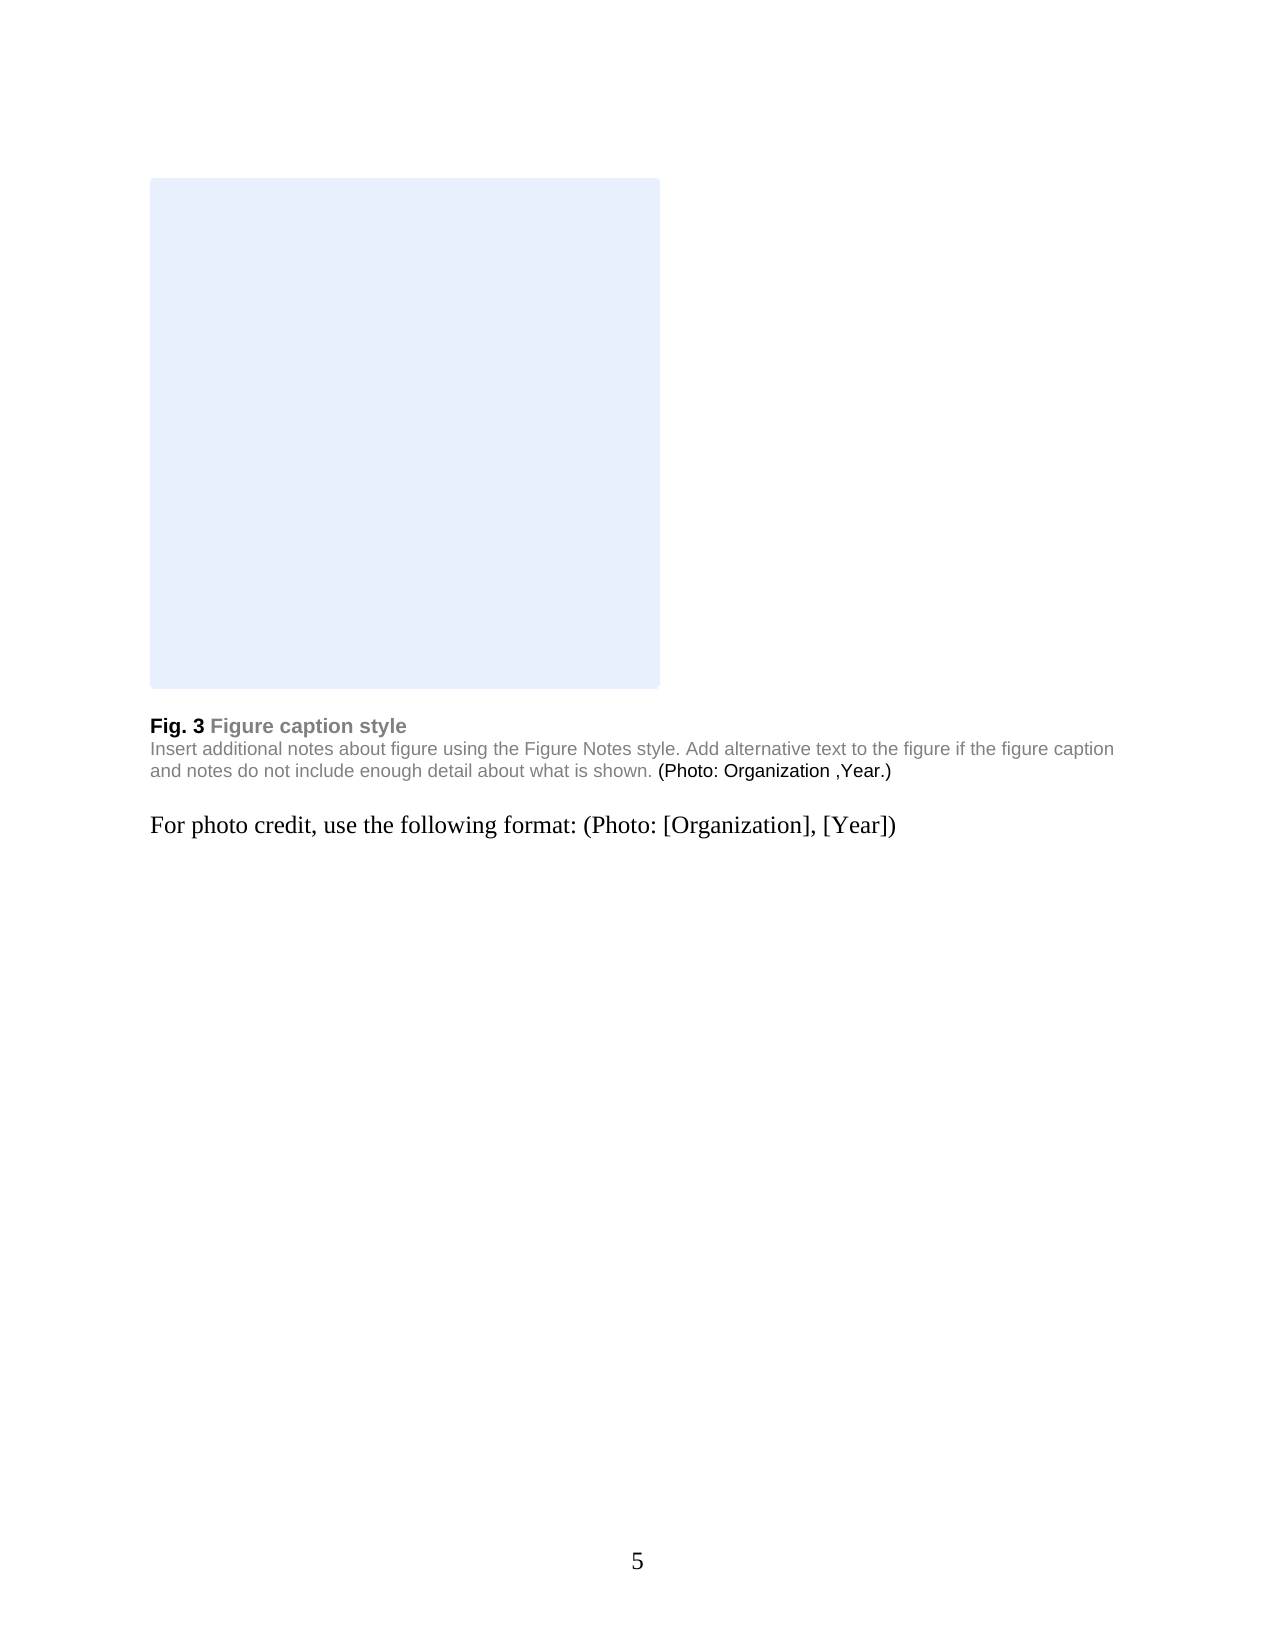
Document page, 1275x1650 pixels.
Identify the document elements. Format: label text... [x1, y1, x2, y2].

picture [150, 178, 661, 689]
text (Photo: ,.) [150, 738, 1125, 781]
text For photo credit, use the following format: (Photo: [Organization], [Year]) [150, 810, 1125, 838]
text Fig. 3 [150, 714, 1125, 738]
